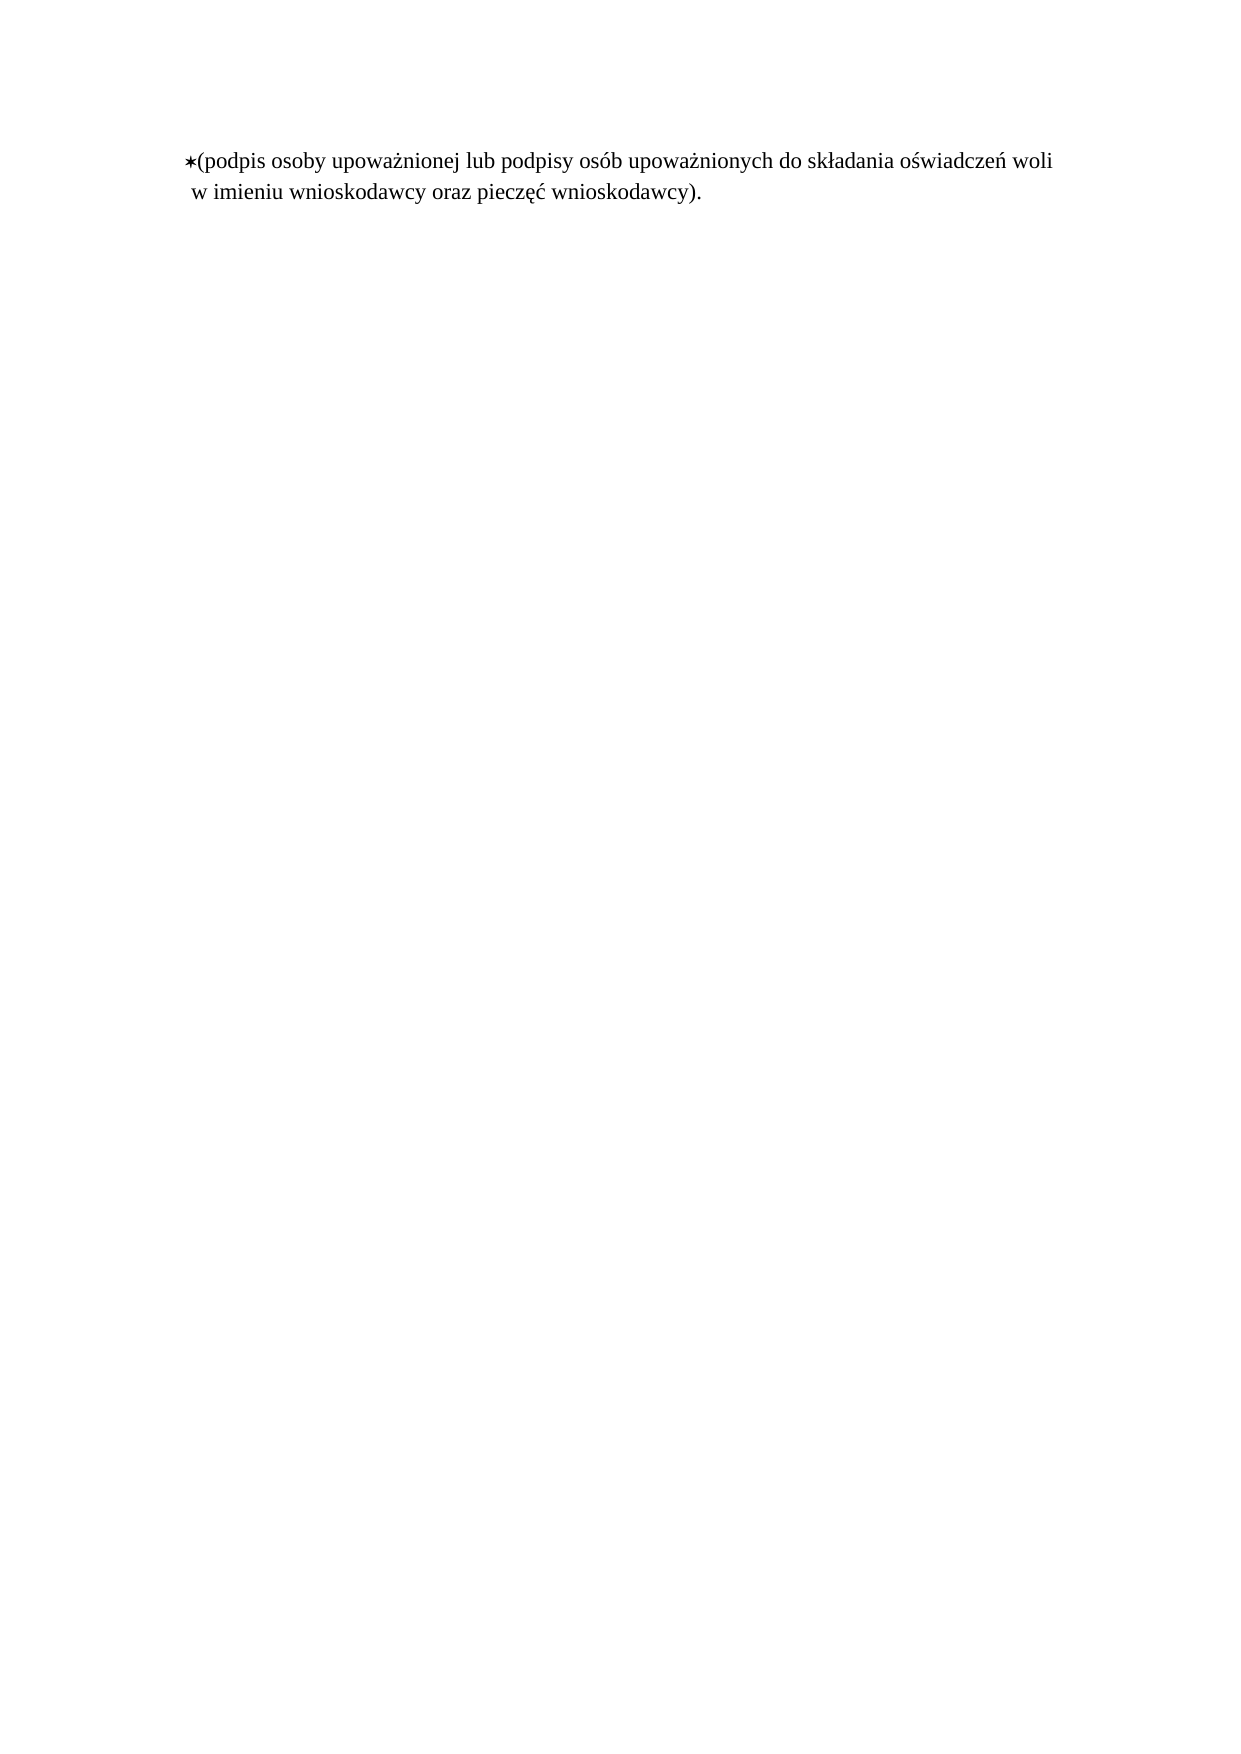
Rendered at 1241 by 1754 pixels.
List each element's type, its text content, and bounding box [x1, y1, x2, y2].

text (podpis osoby upoważnionej lub podpisy osób upoważnionych do składania oświadczeń woli w imieniu wnioskodawcy oraz pieczęć wnioskodawcy). [185, 148, 1093, 204]
